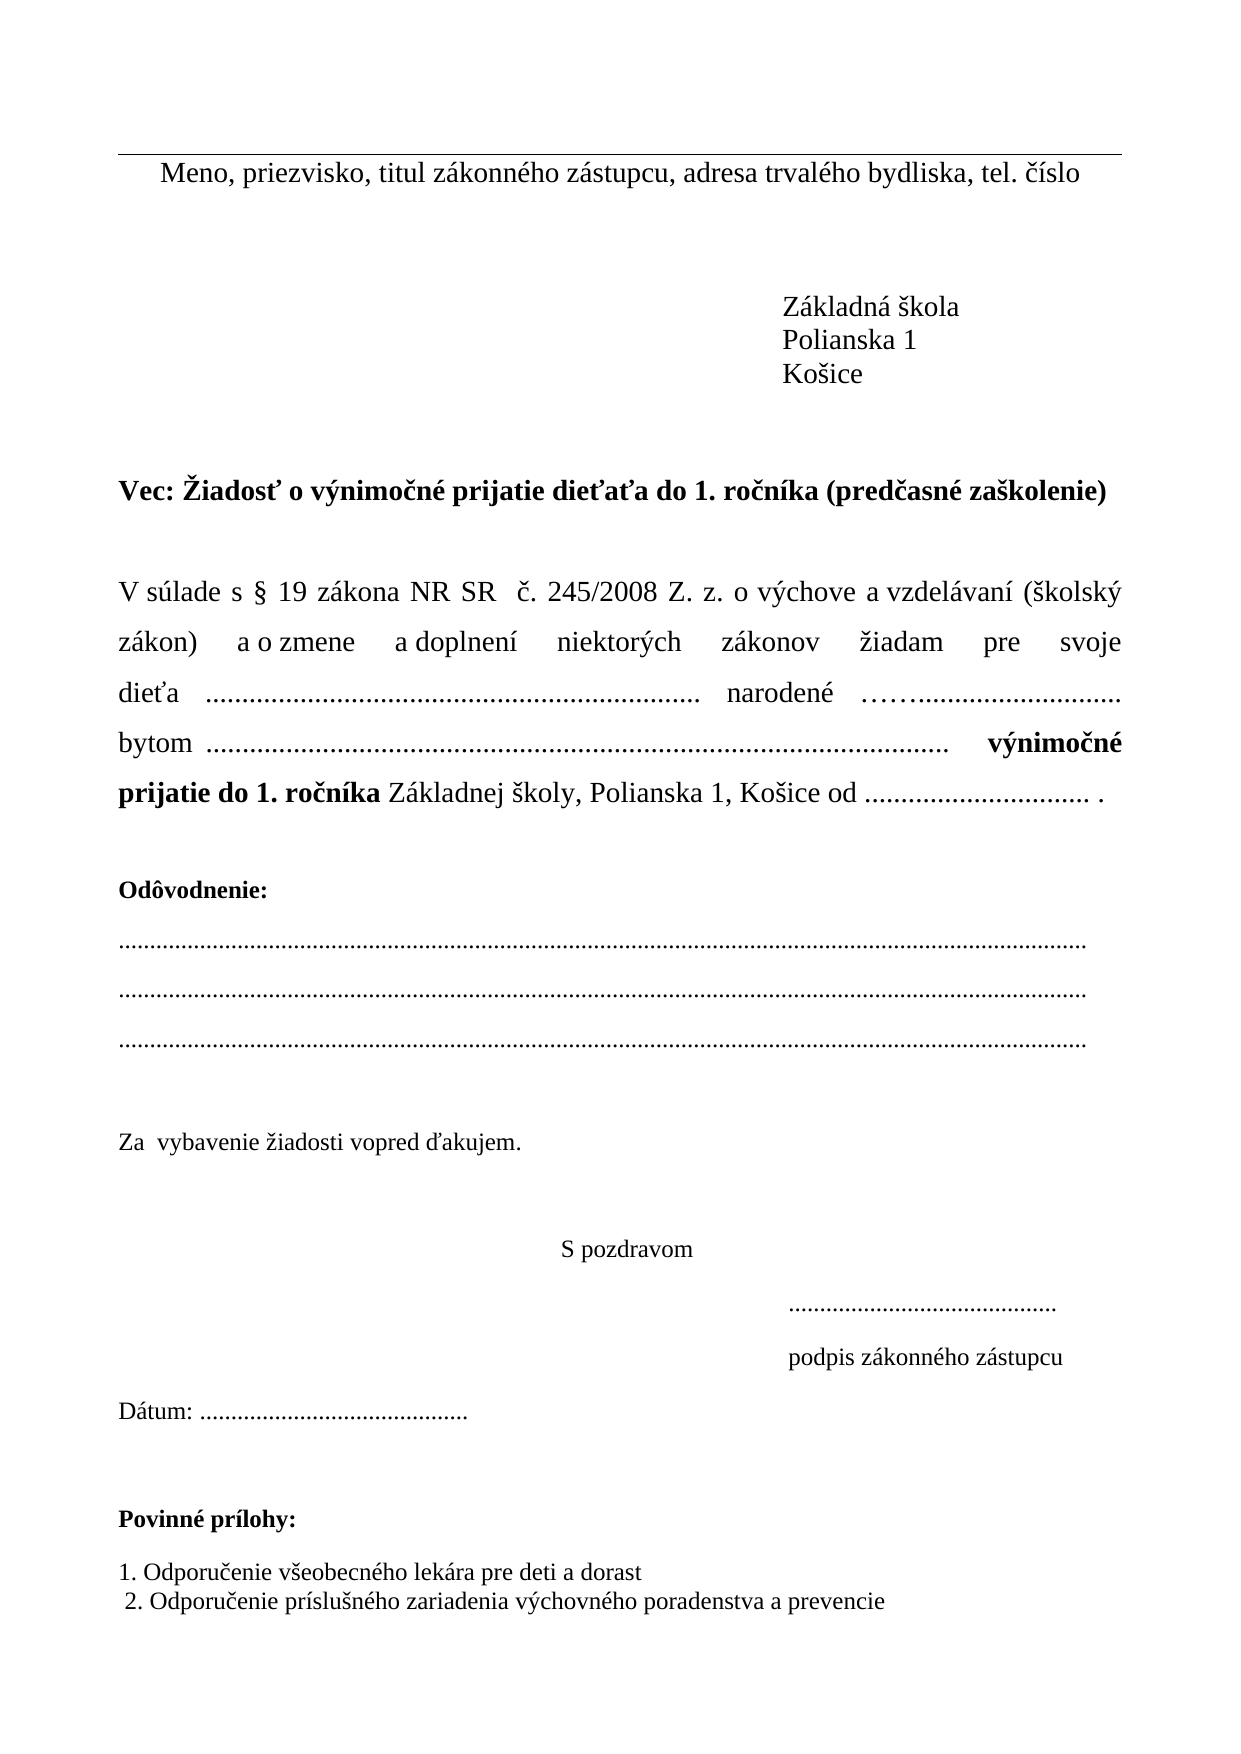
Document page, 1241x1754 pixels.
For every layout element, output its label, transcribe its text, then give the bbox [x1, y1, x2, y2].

text V súlade s § 19 zákona NR SR č. 245/2008 Z. z. o výchove a vzdelávaní (školský zákon) a o zmene a doplnení niektorých zákonov žiadam pre svoje dieťa .................................................................... narodené ……............................ bytom ...................................................................................................... výnimočné prijatie do 1. ročníka Základnej školy, Polianska 1, Košice od ............................... . [118, 574, 1122, 809]
text Povinné prílohy: [118, 1504, 1122, 1532]
text Základná škola [708, 289, 1122, 322]
text Košice [708, 356, 1122, 389]
text ........................................................................................................................................................... [118, 1024, 1122, 1053]
text 2. Odporučenie príslušného zariadenia výchovného poradenstva a prevencie [118, 1586, 1122, 1615]
text ........................................................................................................................................................... [118, 925, 1122, 953]
text podpis zákonného zástupcu [634, 1342, 1122, 1371]
text Dátum: ........................................... [118, 1396, 1122, 1425]
text Vec: Žiadosť o výnimočné prijatie dieťaťa do 1. ročníka (predčasné zaškolenie) [118, 473, 1122, 507]
text Za vybavenie žiadosti vopred ďakujem. [118, 1127, 1122, 1156]
text Odôvodnenie: [118, 875, 1122, 904]
text 1. Odporučenie všeobecného lekára pre deti a dorast [118, 1557, 1122, 1586]
text Polianska 1 [708, 322, 1122, 356]
text ........................................................................................................................................................... [118, 974, 1122, 1003]
text ........................................... [708, 1288, 1122, 1317]
text Meno, priezvisko, titul zákonného zástupcu, adresa trvalého bydliska, tel. číslo [118, 155, 1122, 188]
text S pozdravom [487, 1234, 1122, 1263]
